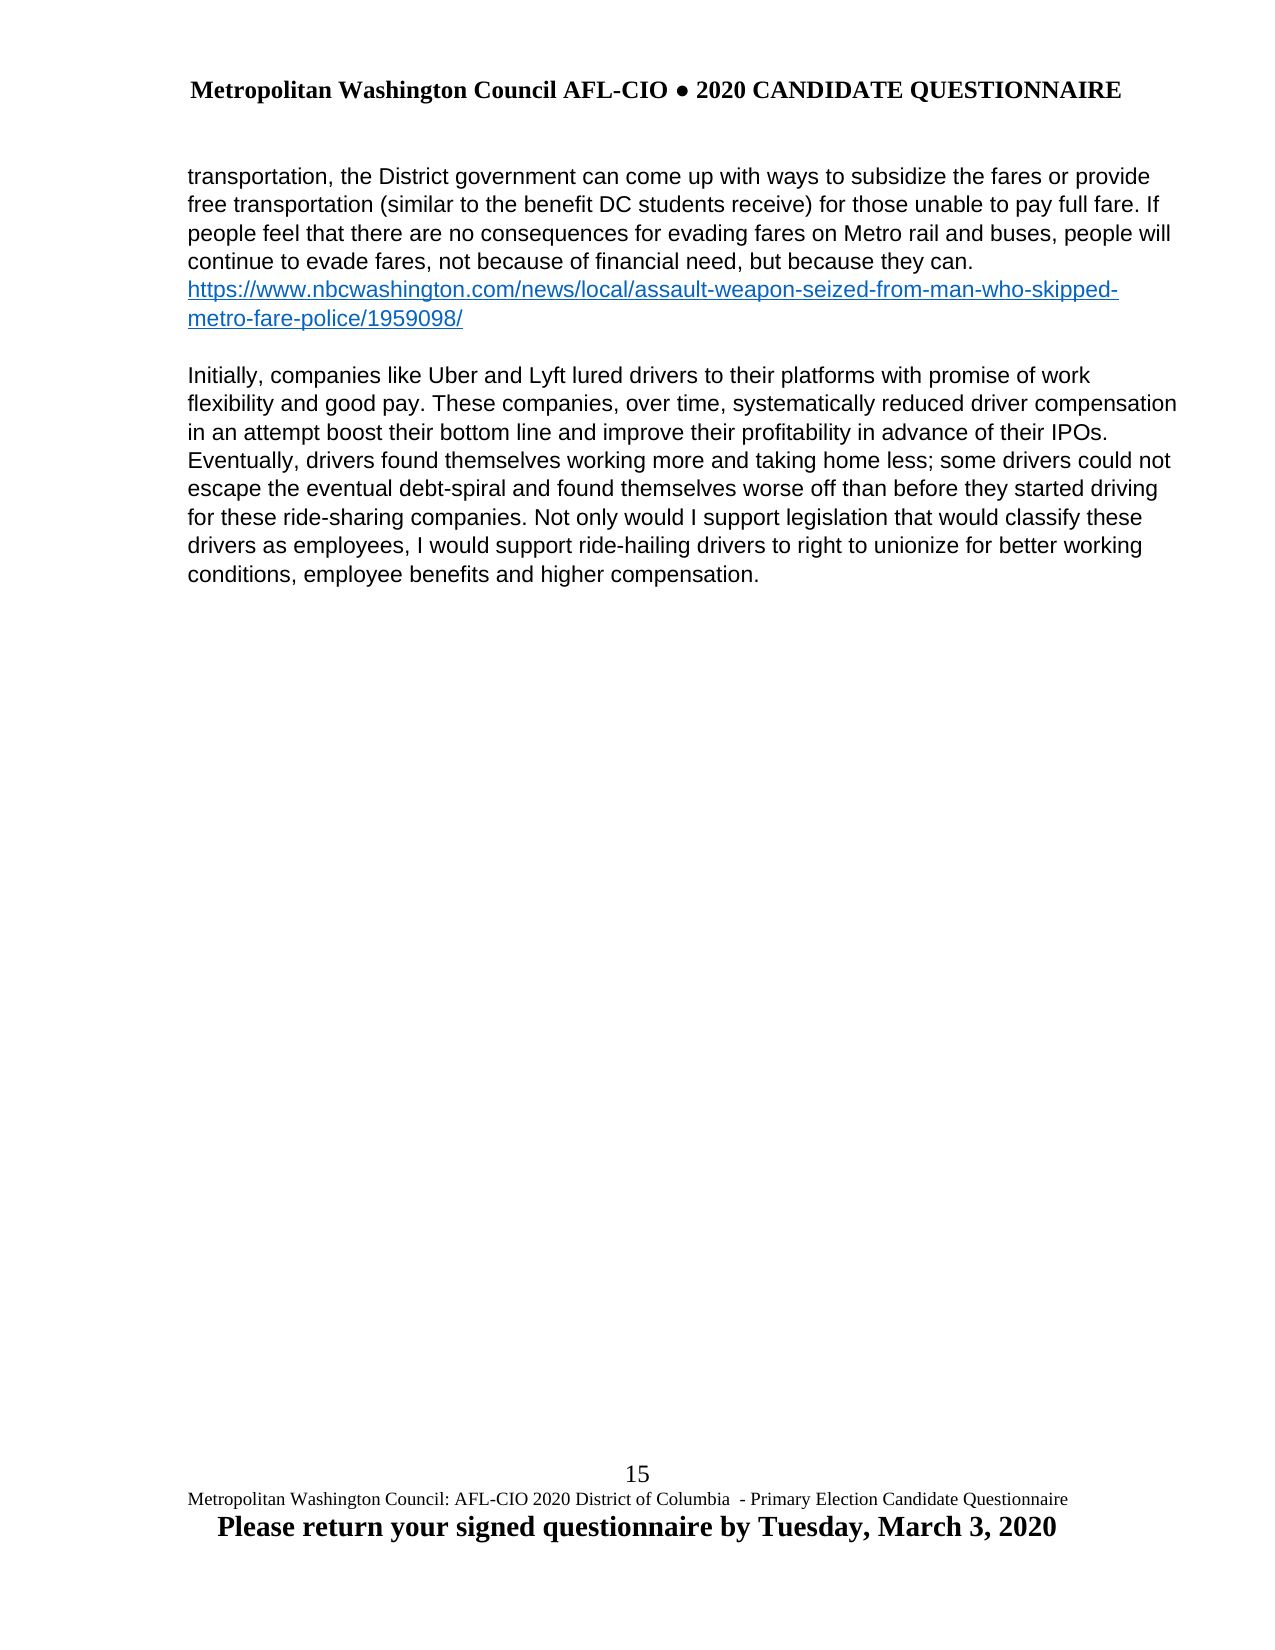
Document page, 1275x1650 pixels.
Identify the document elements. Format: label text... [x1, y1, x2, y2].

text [187, 163, 1181, 274]
text Initially, companies like Uber and Lyft lured drivers to their platforms with promise of work flexibility and good pay. These companies, over time, systematically reduced driver compensation in an attempt boost their bottom line and improve their profitability in advance of their IPOs. Eventually, drivers found themselves working more and taking home less; some drivers could not escape the eventual debt-spiral and found themselves worse off than before they started driving for these ride-sharing companies. Not only would I support legislation that would classify these drivers as employees, I would support ride-hailing drivers to right to unionize for better working conditions, employee benefits and higher compensation. [187, 362, 1181, 587]
text https://www.nbcwashington.com/news/local/assault-weapon-seized-from-man-who-skipped-metro-fare-police/1959098/ [187, 276, 1181, 331]
